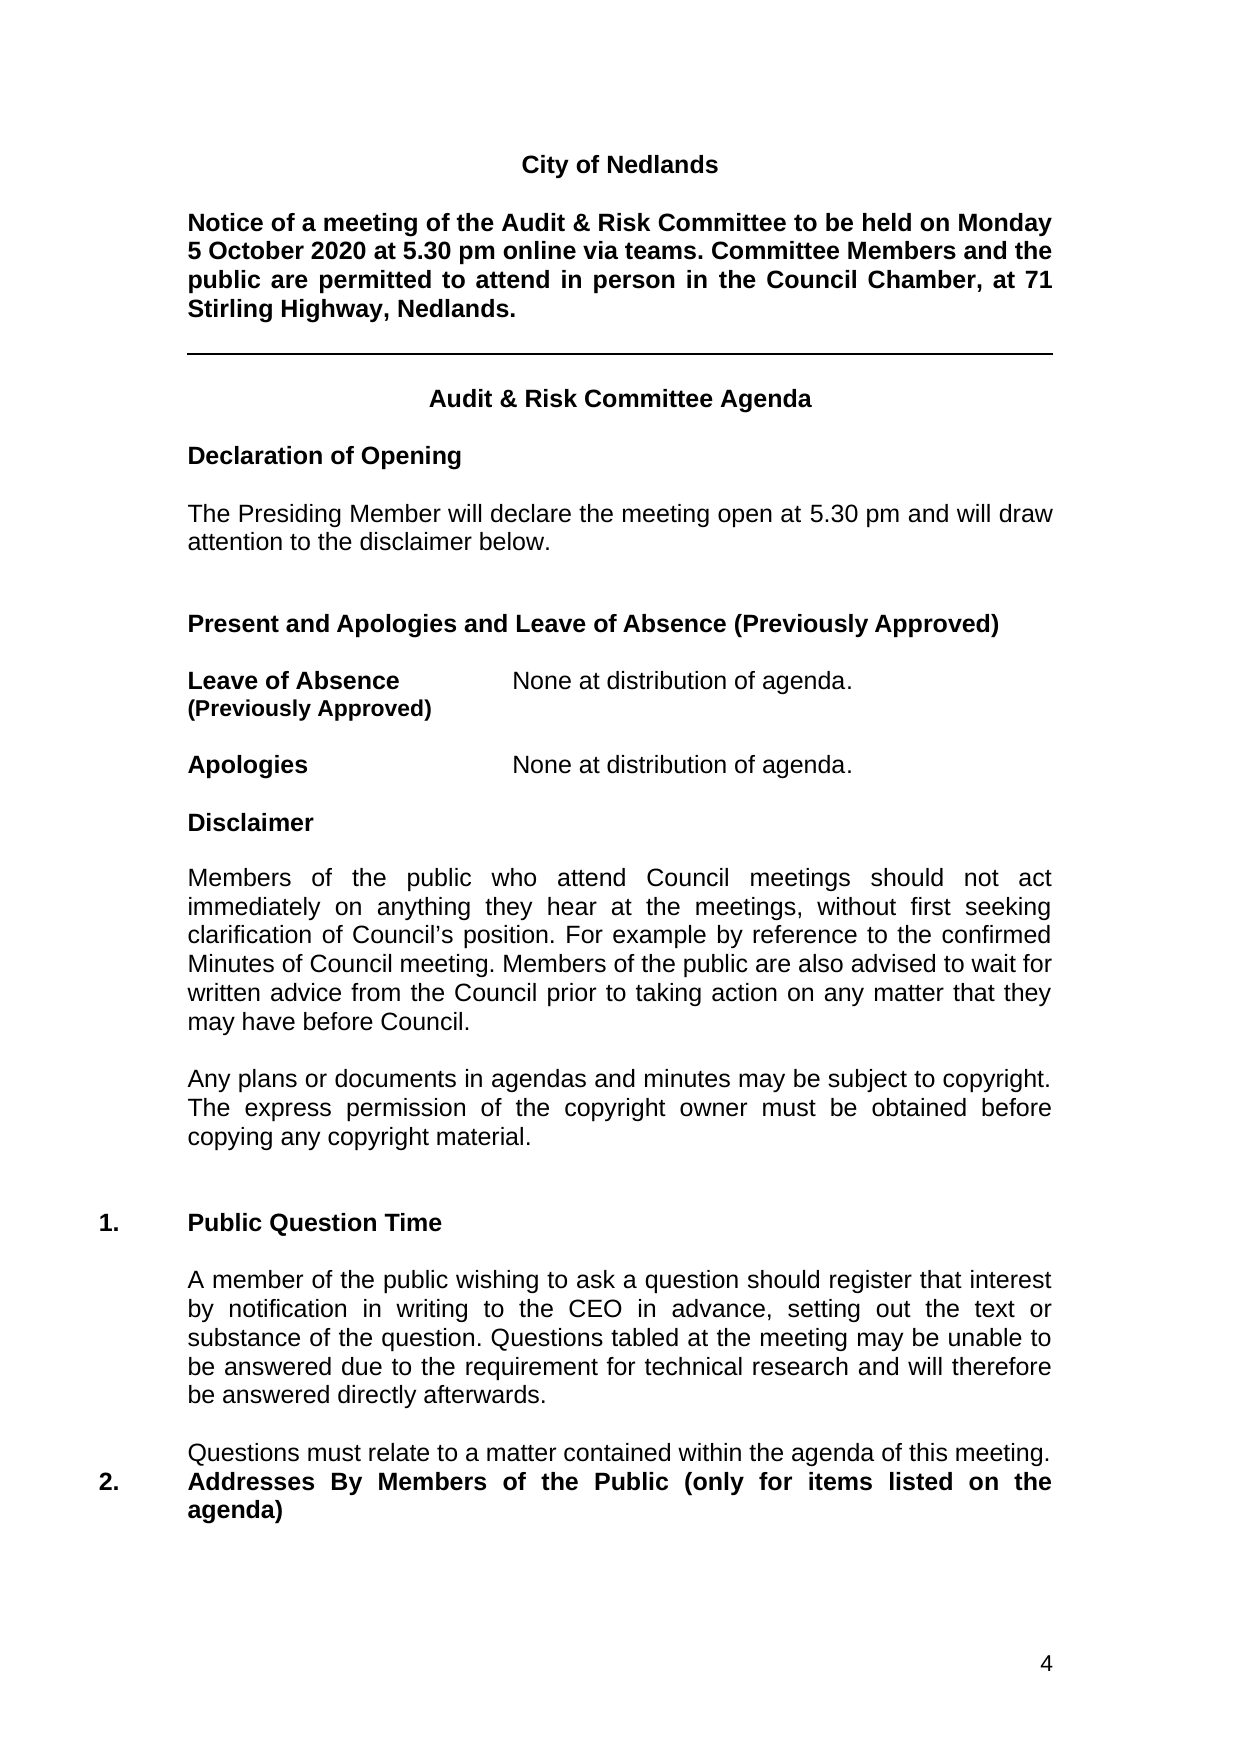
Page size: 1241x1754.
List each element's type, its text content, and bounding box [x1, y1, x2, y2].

subtitle Declaration of Opening [187, 441, 1053, 470]
list Questions must relate to a matter contained within the agenda of this meeting. [187, 1438, 1053, 1467]
subtitle Present and Apologies and Leave of Absence (Previously Approved) [187, 609, 1053, 638]
text Apologies None at distribution of agenda. [187, 750, 1053, 779]
text Leave of Absence None at distribution of agenda. [187, 666, 1053, 695]
list A member of the public wishing to ask a question should register that interest by notification in writing to the CEO in advance, setting out the text or substance of the question. Questions tabled at the meeting may be unable to be answered due to the requirement for technical research and will therefore be answered directly afterwards. [187, 1265, 1053, 1409]
text Members of the public who attend Council meetings should not act immediately on anything they hear at the meetings, without first seeking clarification of Council’s position. For example by reference to the confirmed Minutes of Council meeting. Members of the public are also advised to wait for written advice from the Council prior to taking action on any matter that they may have before Council. [187, 863, 1053, 1035]
text Notice of a meeting of the Audit & Risk Committee to be held on Monday 5 October 2020 at 5.30 pm online via teams. Committee Members and the public are permitted to attend in person in the Council Chamber, at 71 Stirling Highway, Nedlands. [187, 207, 1053, 322]
list (Previously Approved) [187, 695, 1053, 721]
text Any plans or documents in agendas and minutes may be subject to copyright. The express permission of the copyright owner must be obtained before copying any copyright material. [187, 1064, 1053, 1150]
subtitle Audit & Risk Committee Agenda [187, 384, 1053, 412]
list Disclaimer [187, 808, 1053, 836]
text City of Nedlands [187, 150, 1053, 179]
subtitle Public Question Time [98, 1208, 1053, 1237]
subtitle Addresses By Members of the Public (only for items listed on the agenda) [98, 1467, 1053, 1524]
text The Presiding Member will declare the meeting open at 5.30 pm and will draw attention to the disclaimer below. [187, 499, 1053, 556]
